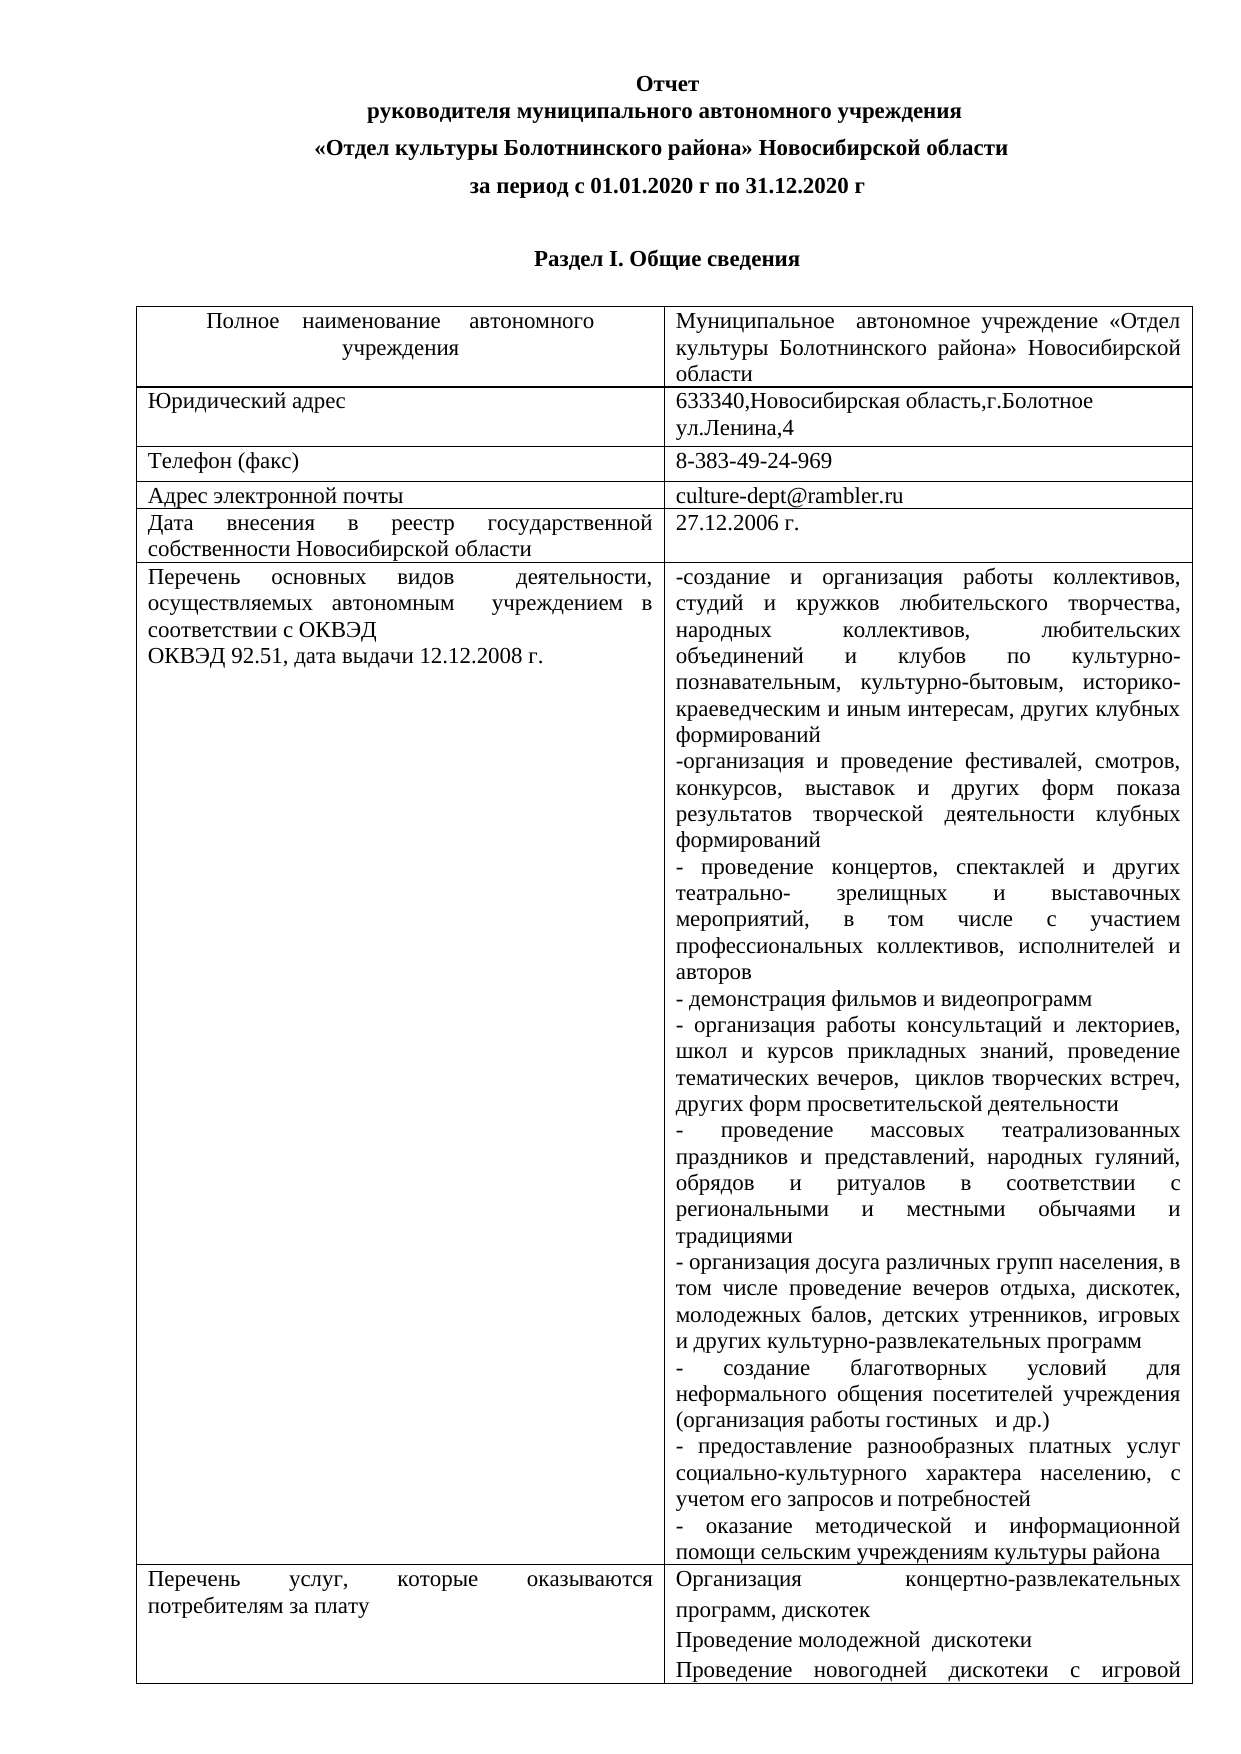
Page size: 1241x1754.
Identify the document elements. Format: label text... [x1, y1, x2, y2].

table_cell 27.12.2006 г. [665, 509, 1192, 562]
table_cell Адрес электронной почты [137, 482, 664, 508]
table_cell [665, 1565, 1192, 1682]
table_cell Перечень основных видов деятельности, осуществляемых автономным учреждением в соответствии с ОКВЭД ОКВЭД 92.51, дата выдачи 12.12.2008 г. [137, 563, 664, 1564]
table_header Муниципальное автономное учреждение «Отдел культуры Болотнинского района» Новосибирской области [665, 307, 1192, 386]
text «Отдел культуры Болотнинского района» Новосибирской области [148, 134, 1181, 161]
table_cell Юридический адрес [137, 388, 664, 446]
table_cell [137, 1565, 664, 1682]
table_cell Телефон (факс) [137, 447, 664, 481]
table_cell 8-383-49-24-969 [665, 447, 1192, 481]
table_cell Дата внесения в реестр государственной собственности Новосибирской области [137, 509, 664, 562]
subtitle Раздел I. Общие сведения [148, 245, 1181, 271]
table_header Полное наименование автономного учреждения [137, 307, 664, 386]
subtitle Отчет руководителя муниципального автономного учреждения [148, 70, 1181, 123]
table_cell сulture-dept@rambler.ru [665, 482, 1192, 508]
table_cell 633340,Новосибирская область,г.Болотное ул.Ленина,4 [665, 388, 1192, 446]
table_cell -создание и организация работы коллективов, студий и кружков любительского творчества, народных коллективов, любительских объединений и клубов по культурно- познавательным, культурно-бытовым, историко-краеведческим и иным интересам, других клубных формирований -организация и проведение фестивалей, смотров, конкурсов, выставок и других форм показа результатов творческой деятельности клубных формирований - проведение концертов, спектаклей и других театрально- зрелищных и выставочных мероприятий, в том числе с участием профессиональных коллективов, исполнителей и авторов - демонстрация фильмов и видеопрограмм - организация работы консультаций и лекториев, школ и курсов прикладных знаний, проведение тематических вечеров, циклов творческих встреч, других форм просветительской деятельности - проведение массовых театрализованных праздников и представлений, народных гуляний, обрядов и ритуалов в соответствии с региональными и местными обычаями и традициями - организация досуга различных групп населения, в том числе проведение вечеров отдыха, дискотек, молодежных балов, детских утренников, игровых и других культурно-развлекательных программ - создание благотворных условий для неформального общения посетителей учреждения (организация работы гостиных и др.) - предоставление разнообразных платных услуг социально-культурного характера населению, с учетом его запросов и потребностей - оказание методической и информационной помощи сельским учреждениям культуры района [665, 563, 1192, 1564]
subtitle за период с 01.01.2020 г по 31.12.2020 г [148, 172, 1181, 198]
